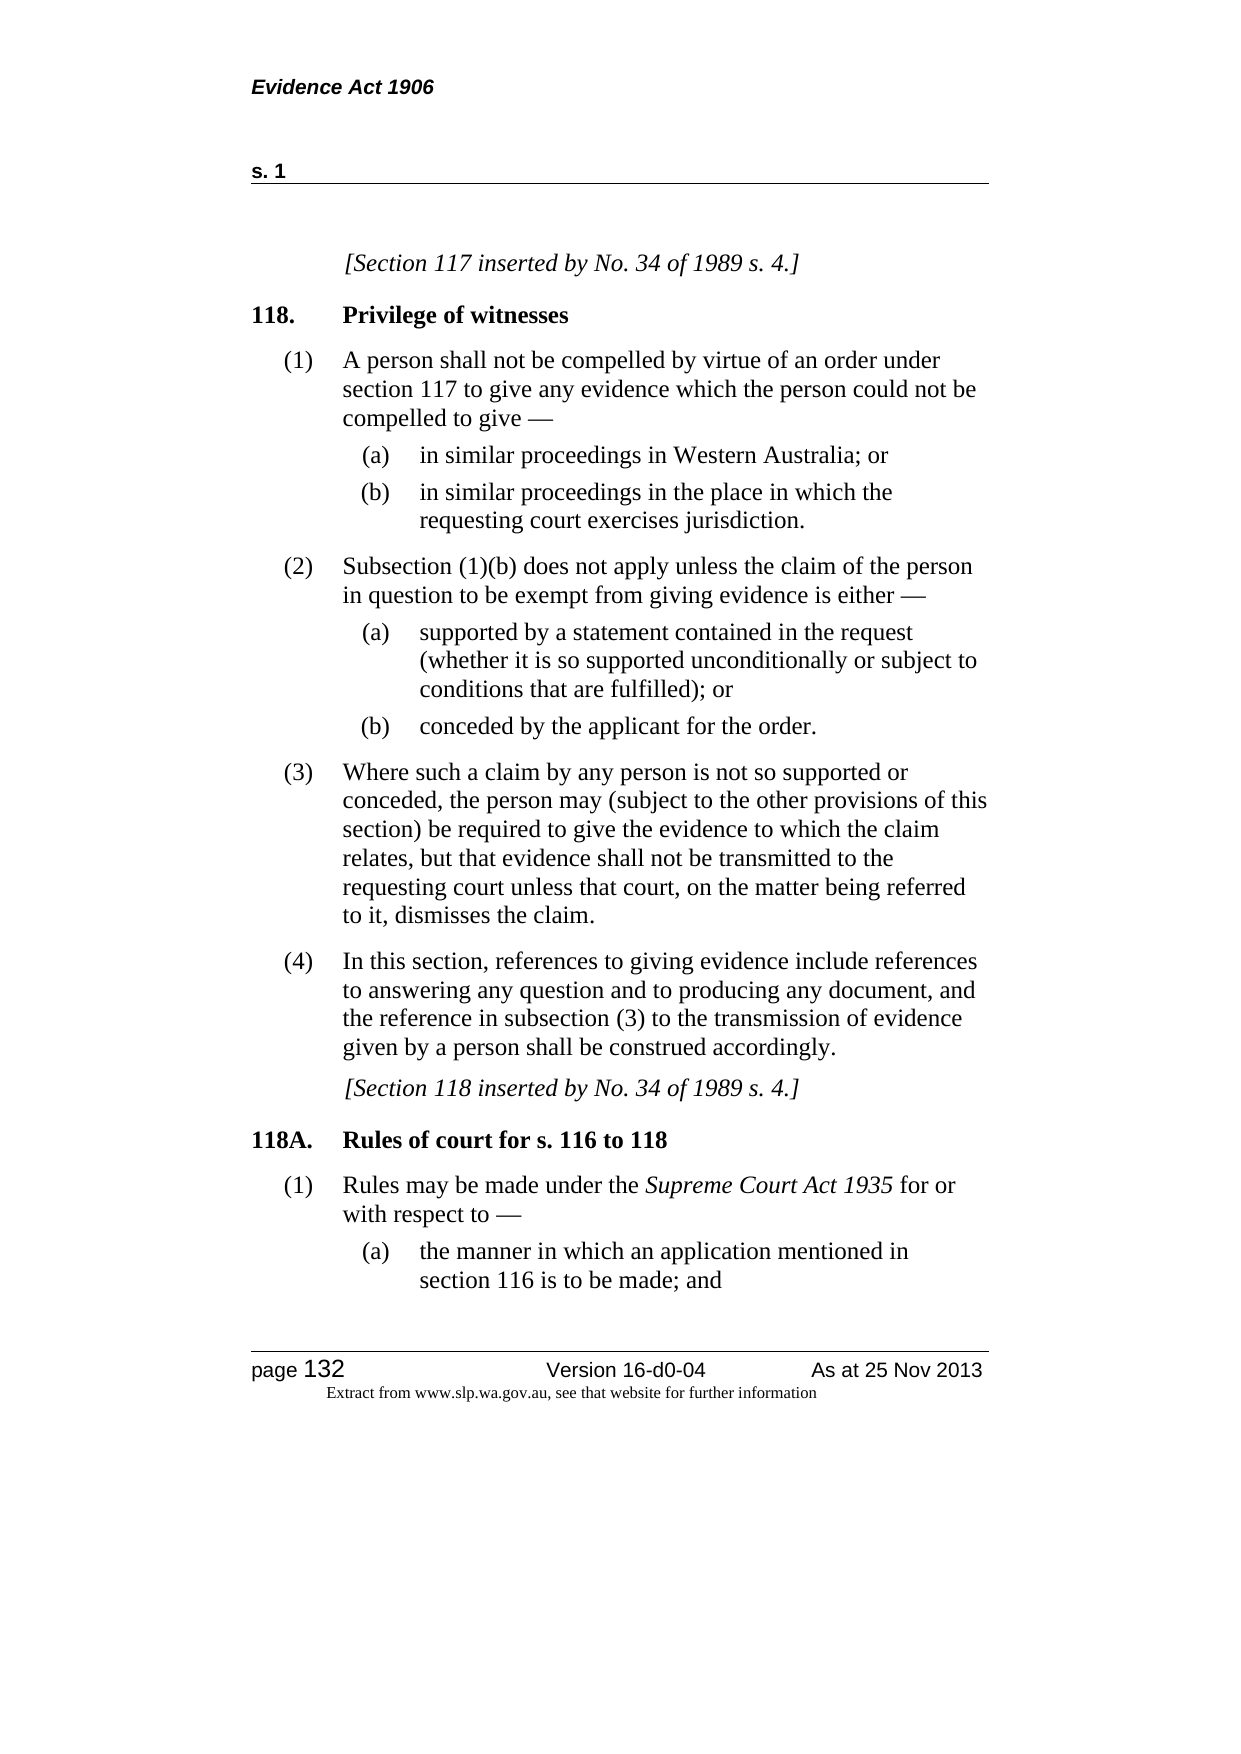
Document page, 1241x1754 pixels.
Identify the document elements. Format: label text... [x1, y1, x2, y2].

subtitle 118A. Rules of court for s. 116 to 118 [251, 1125, 989, 1154]
text (a) in similar proceedings in ; or [251, 440, 989, 468]
text (4) In this section, references to giving evidence include references to answering any question and to producing any document, and the reference in subsection (3) to the transmission of evidence given by a person shall be construed accordingly. [251, 946, 989, 1061]
text (2) Subsection (1)(b) does not apply unless the claim of the person in question to be exempt from giving evidence is either — [251, 551, 989, 608]
text (a) the manner in which an application mentioned in section 116 is to be made; and [251, 1236, 989, 1294]
text [Section 118 inserted by No. 34 of 1989 s. 4.] [251, 1073, 989, 1102]
text [Section 117 inserted by No. 34 of 1989 s. 4.] [251, 248, 989, 277]
text (b) in similar proceedings in the place in which the requesting court exercises jurisdiction. [251, 477, 989, 534]
text (3) Where such a claim by any person is not so supported or conceded, the person may (subject to the other provisions of this section) be required to give the evidence to which the claim relates, but that evidence shall not be transmitted to the requesting court unless that court, on the matter being referred to it, dismisses the claim. [251, 757, 989, 929]
text (b) conceded by the applicant for the order. [251, 711, 989, 740]
text (a) supported by a statement contained in the request (whether it is so supported unconditionally or subject to conditions that are fulfilled); or [251, 617, 989, 703]
text (1) Rules may be made under the Supreme Court Act 1935 for or with respect to — [251, 1171, 989, 1228]
subtitle 118. Privilege of witnesses [251, 300, 989, 328]
text (1) A person shall not be compelled by virtue of an order under section 117 to give any evidence which the person could not be compelled to give — [251, 345, 989, 431]
